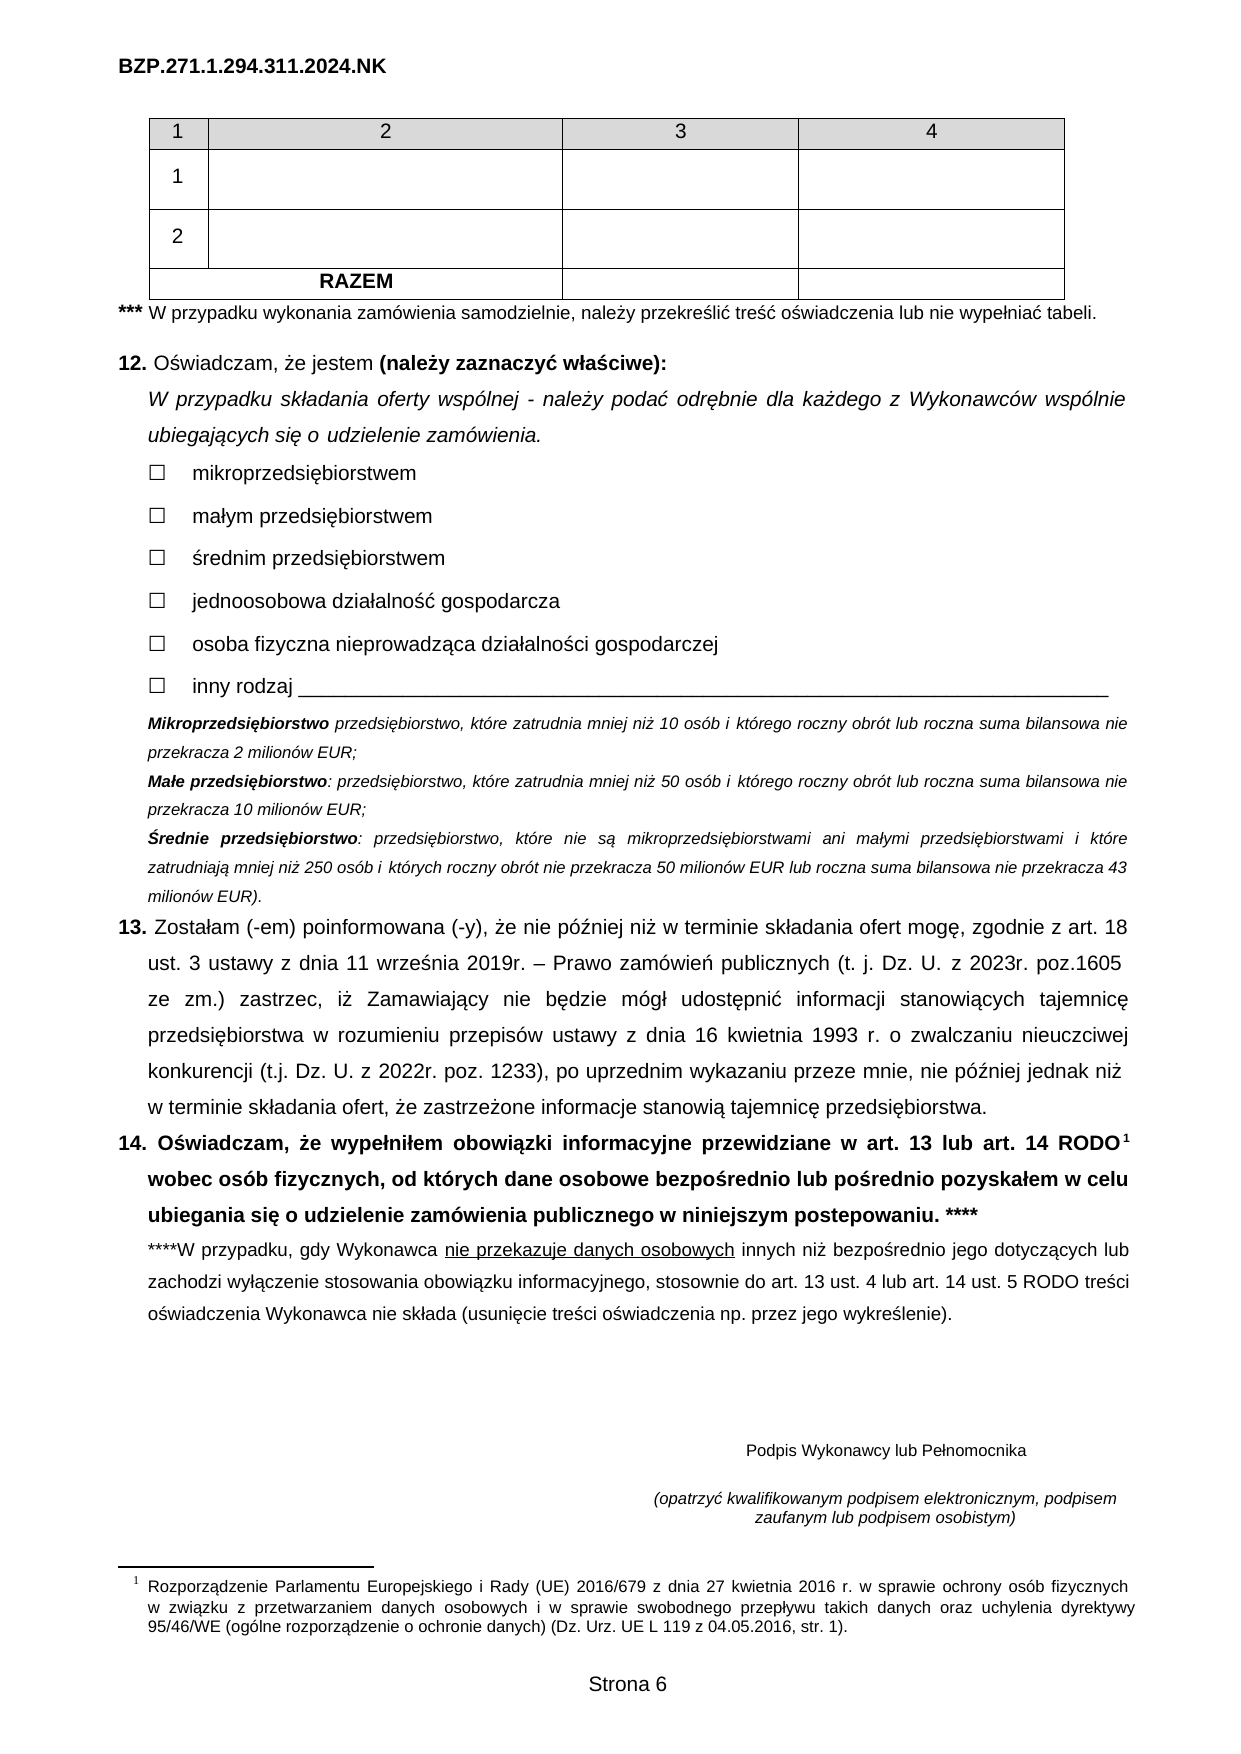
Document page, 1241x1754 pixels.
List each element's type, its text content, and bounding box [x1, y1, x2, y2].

text W przypadku składania oferty wspólnej - należy podać odrębnie dla każdego z Wykonawców wspólnie ubiegających się o udzielenie zamówienia. [148, 386, 1130, 446]
text ☐ osoba fizyczna nieprowadząca działalności gospodarczej [148, 629, 1130, 657]
text ****W przypadku, gdy Wykonawca nie przekazuje danych osobowych innych niż bezpośrednio jego dotyczących lub zachodzi wyłączenie stosowania obowiązku informacyjnego, stosownie do art. 13 ust. 4 lub art. 14 ust. 5 RODO treści oświadczenia Wykonawca nie składa (usunięcie treści oświadczenia np. przez jego wykreślenie). [148, 1239, 1130, 1325]
table_cell [563, 269, 798, 299]
table_cell 2 [150, 210, 208, 268]
table_cell [563, 150, 798, 208]
text *** W przypadku wykonania zamówienia samodzielnie, należy przekreślić treść oświadczenia lub nie wypełniać tabeli. [118, 300, 1130, 324]
text (opatrzyć kwalifikowanym podpisem elektronicznym, podpisem zaufanym lub podpisem osobistym) [635, 1489, 1137, 1527]
text Podpis Wykonawcy lub Pełnomocnika [635, 1441, 1137, 1489]
table_cell 4 [799, 119, 1064, 149]
table_cell [799, 269, 1064, 299]
table_cell 1 [150, 150, 208, 208]
list Oświadczam, że wypełniłem obowiązki informacyjne przewidziane w art. 13 lub art. 14 RODO wobec osób fizycznych, od których dane osobowe bezpośrednio lub pośrednio pozyskałem w celu ubiegania się o udzielenie zamówienia publicznego w niniejszym postepowaniu. **** [118, 1131, 1130, 1227]
list Oświadczam, że jestem (należy zaznaczyć właściwe): [118, 351, 1130, 374]
table_cell 1 [150, 119, 208, 149]
text Małe przedsiębiorstwo: przedsiębiorstwo, które zatrudnia mniej niż 50 osób i którego roczny obrót lub roczna suma bilansowa nie przekracza 10 milionów EUR; [148, 771, 1130, 819]
text ☐ małym przedsiębiorstwem [148, 501, 1130, 529]
table_cell [209, 210, 562, 268]
table_cell 2 [209, 119, 562, 149]
text Średnie przedsiębiorstwo: przedsiębiorstwo, które nie są mikroprzedsiębiorstwami ani małymi przedsiębiorstwami i które zatrudniają mniej niż 250 osób i których roczny obrót nie przekracza 50 milionów EUR lub roczna suma bilansowa nie przekracza 43 milionów EUR). [148, 829, 1130, 906]
table_cell RAZEM [150, 269, 562, 299]
table_cell [209, 150, 562, 208]
text ☐ inny rodzaj ______________________________________________________________________ [148, 671, 1130, 700]
text Mikroprzedsiębiorstwo przedsiębiorstwo, które zatrudnia mniej niż 10 osób i którego roczny obrót lub roczna suma bilansowa nie przekracza 2 milionów EUR; [148, 714, 1130, 762]
table_cell [799, 150, 1064, 208]
text ☐ średnim przedsiębiorstwem [148, 543, 1130, 572]
table_cell [563, 210, 798, 268]
list Zostałam (-em) poinformowana (-y), że nie później niż w terminie składania ofert mogę, zgodnie z art. 18 ust. 3 ustawy z dnia 11 września 2019r. – Prawo zamówień publicznych (t. j. Dz. U. z 2023r. poz.1605 ze zm.) zastrzec, iż Zamawiający nie będzie mógł udostępnić informacji stanowiących tajemnicę przedsiębiorstwa w rozumieniu przepisów ustawy z dnia 16 kwietnia 1993 r. o zwalczaniu nieuczciwej konkurencji (t.j. Dz. U. z 2022r. poz. 1233), po uprzednim wykazaniu przeze mnie, nie później jednak niż w terminie składania ofert, że zastrzeżone informacje stanowią tajemnicę przedsiębiorstwa. [118, 915, 1130, 1119]
text ☐ jednoosobowa działalność gospodarcza [148, 586, 1130, 614]
table_cell [799, 210, 1064, 268]
table_cell 3 [563, 119, 798, 149]
text ☐ mikroprzedsiębiorstwem [148, 458, 1130, 487]
